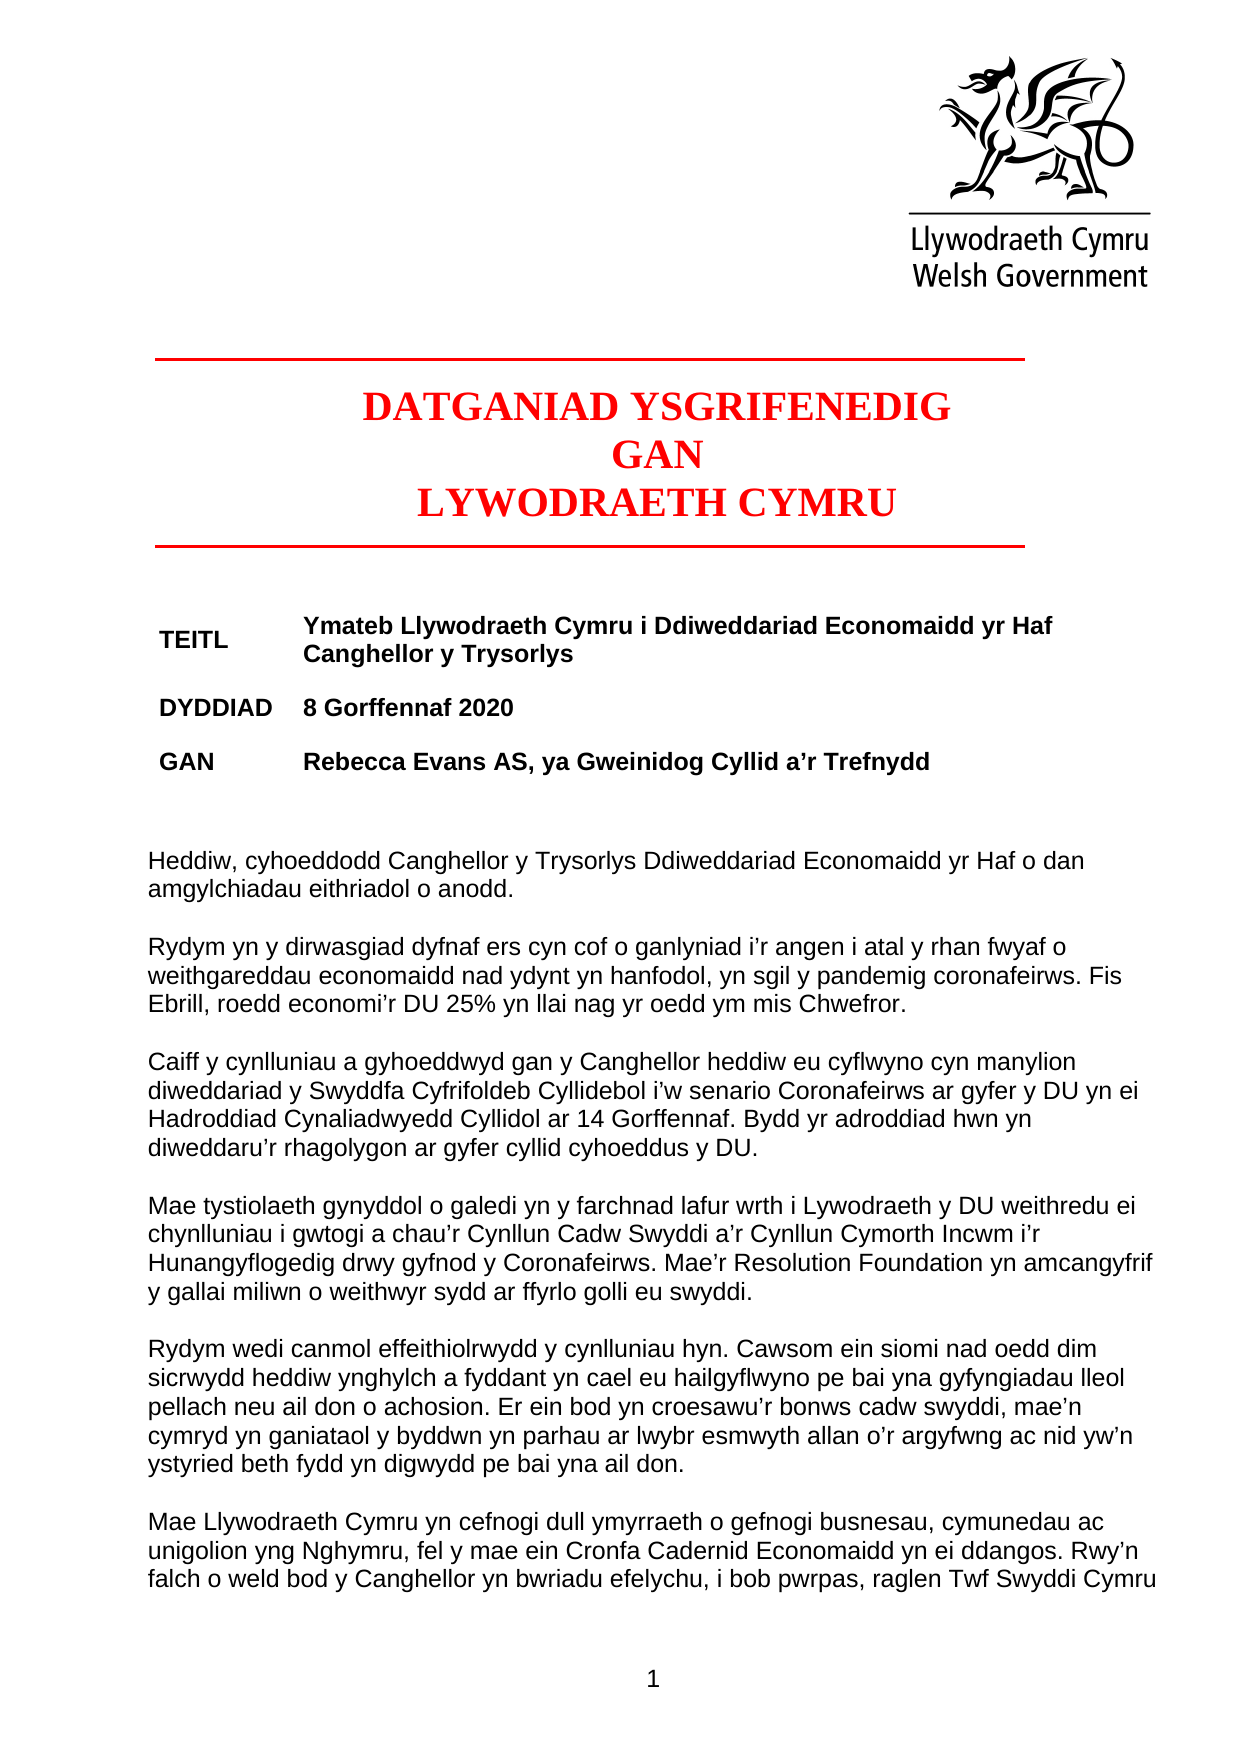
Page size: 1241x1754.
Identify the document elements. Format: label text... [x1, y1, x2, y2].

subtitle GAN [148, 430, 1166, 478]
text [148, 1507, 1166, 1593]
list Caiff y cynlluniau a gyhoeddwyd gan y Canghellor heddiw eu cyflwyno cyn manylion diweddariad y Swyddfa Cyfrifoldeb Cyllidebol i’w senario Coronafeirws ar gyfer y DU yn ei Hadroddiad Cynaliadwyedd Cyllidol ar 14 Gorffennaf. Bydd yr adroddiad hwn yn diweddaru’r rhagolygon ar gyfer cyllid cyhoeddus y DU. [148, 1047, 1166, 1162]
table_cell DYDDIAD [148, 681, 292, 734]
text Rydym wedi canmol effeithiolrwydd y cynlluniau hyn. Cawsom ein siomi nad oedd dim sicrwydd heddiw ynghylch a fyddant yn cael eu hailgyflwyno pe bai yna gyfyngiadau lleol pellach neu ail don o achosion. Er ein bod yn croesawu’r bonws cadw swyddi, mae’n cymryd yn ganiataol y byddwn yn parhau ar lwybr esmwyth allan o’r argyfwng ac nid yw’n ystyried beth fydd yn digwydd pe bai yna ail don. [148, 1334, 1166, 1478]
text Heddiw, cyhoeddodd Canghellor y Trysorlys Ddiweddariad Economaidd yr Haf o dan amgylchiadau eithriadol o anodd. [148, 846, 1166, 903]
table_cell Rebecca Evans AS, ya Gweinidog Cyllid a’r Trefnydd [292, 734, 1089, 788]
text Mae tystiolaeth gynyddol o galedi yn y farchnad lafur wrth i Lywodraeth y DU weithredu ei chynlluniau i gwtogi a chau’r Cynllun Cadw Swyddi a’r Cynllun Cymorth Incwm i’r Hunangyflogedig drwy gyfnod y Coronafeirws. Mae’r Resolution Foundation yn amcangyfrif y gallai miliwn o weithwyr sydd ar ffyrlo golli eu swyddi. [148, 1191, 1166, 1306]
table_cell 8 Gorffennaf 2020 [292, 681, 1089, 734]
table_cell GAN [148, 734, 292, 788]
subtitle DATGANIAD YSGRIFENEDIG [148, 382, 1166, 430]
table_header TEITL [148, 557, 292, 681]
text Rydym yn y dirwasgiad dyfnaf ers cyn cof o ganlyniad i’r angen i atal y rhan fwyaf o weithgareddau economaidd nad ydynt yn hanfodol, yn sgil y pandemig coronafeirws. Fis Ebrill, roedd economi’r DU 25% yn llai nag yr oedd ym mis Chwefror. [148, 932, 1166, 1018]
table_header Ymateb Llywodraeth Cymru i Ddiweddariad Economaidd yr Haf Canghellor y Trysorlys [292, 557, 1089, 681]
picture [908, 56, 1151, 287]
subtitle LYWODRAETH CYMRU [148, 478, 1166, 526]
